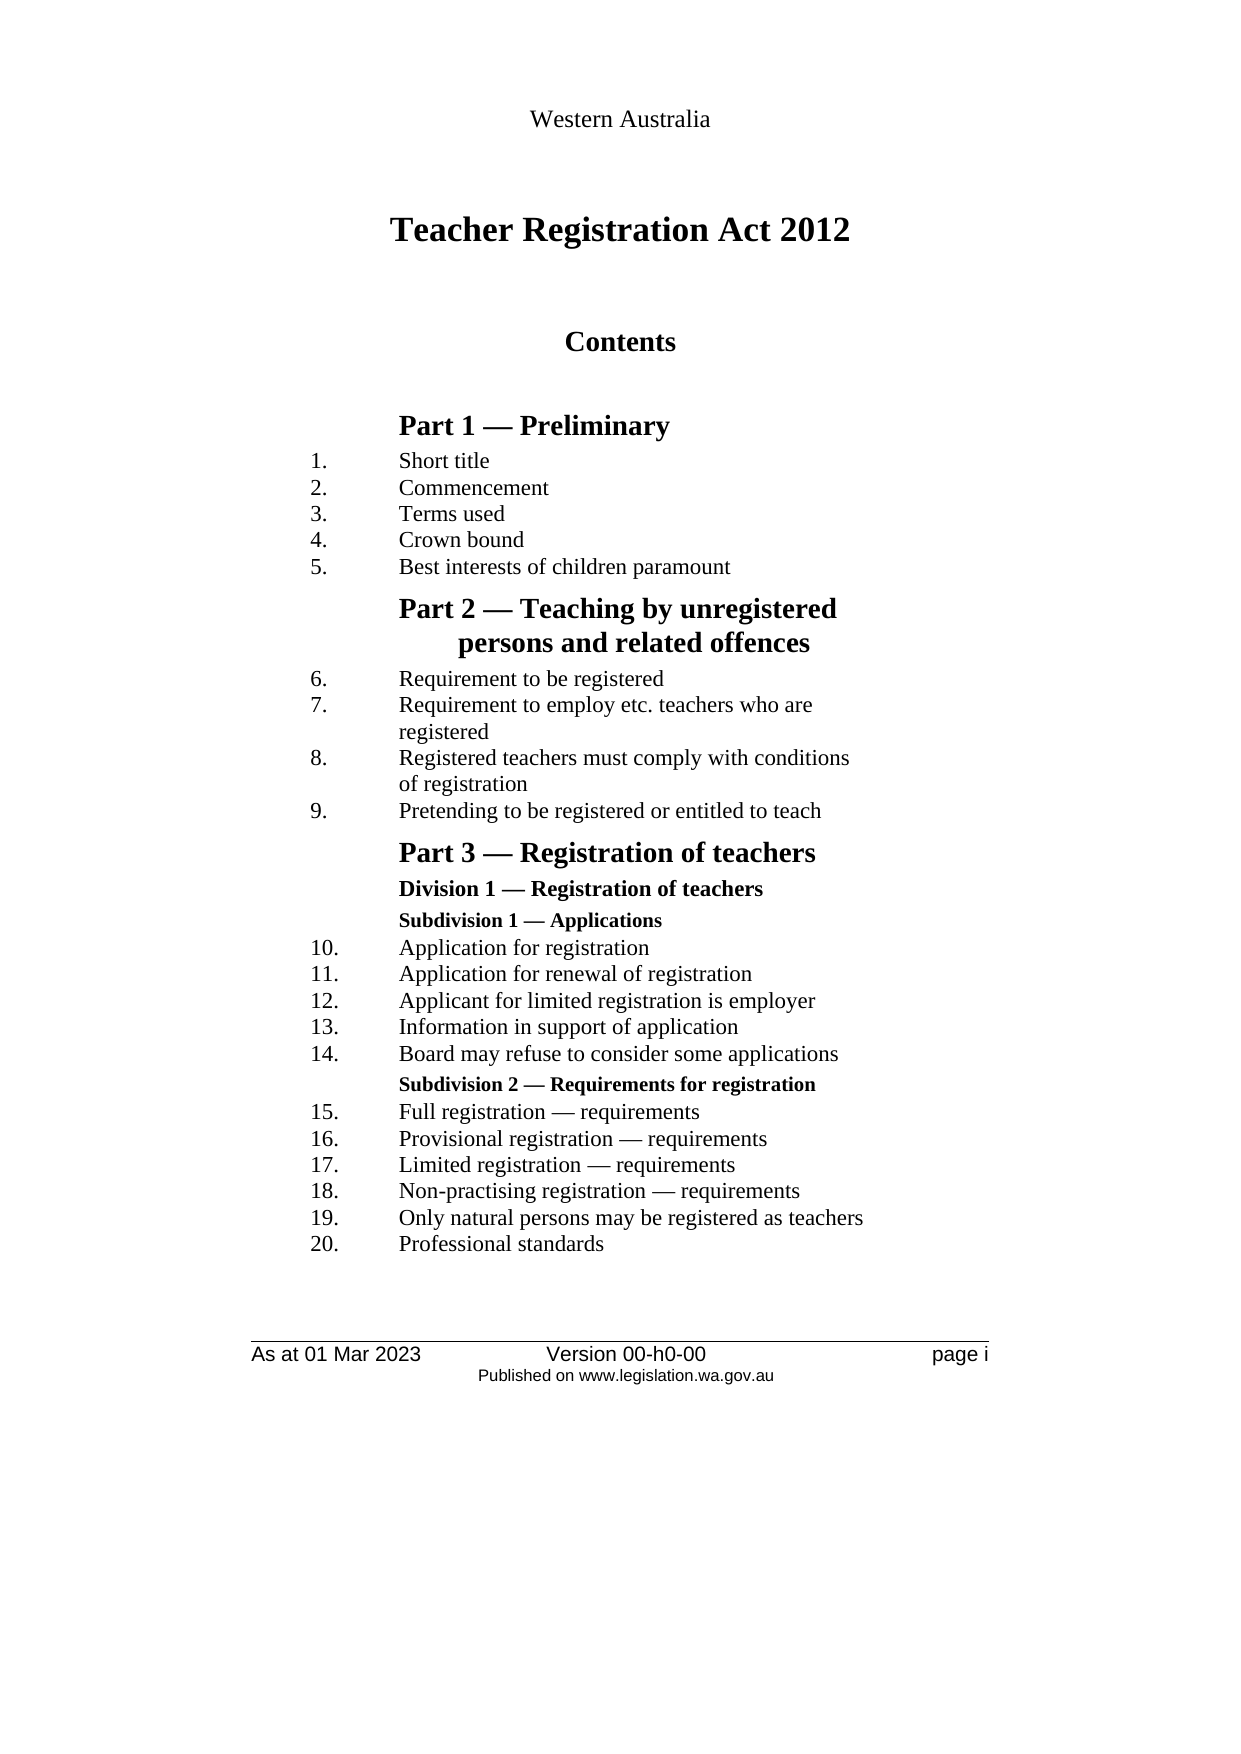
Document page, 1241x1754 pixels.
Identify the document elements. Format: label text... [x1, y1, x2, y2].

text Part 1 — Preliminary [399, 408, 871, 441]
text 5. Best interests of children paramount 5 [310, 553, 871, 579]
text 4. Crown bound 4 [310, 526, 871, 553]
text Subdivision 1 — Applications [399, 908, 871, 932]
text 11. Application for renewal of registration 9 [310, 961, 871, 987]
text 6. Requirement to be registered 6 [310, 665, 871, 691]
text 14. Board may refuse to consider some applications 10 [310, 1039, 871, 1066]
text 12. Applicant for limited registration is employer 9 [310, 987, 871, 1013]
text 17. Limited registration — requirements 11 [310, 1151, 871, 1177]
text 20. Professional standards 12 [310, 1230, 871, 1256]
text 3. Terms used 1 [310, 500, 871, 526]
text Teacher Registration Act 2012 [251, 208, 989, 249]
text 1. Short title 1 [310, 447, 871, 474]
text 7. Requirement to employ etc. teachers who are registered 6 [310, 691, 871, 744]
text 19. Only natural persons may be registered as teachers 12 [310, 1204, 871, 1230]
text 18. Non-practising registration — requirements 12 [310, 1177, 871, 1204]
text 13. Information in support of application 9 [310, 1013, 871, 1039]
text Part 3 — Registration of teachers [399, 836, 871, 869]
text 8. Registered teachers must comply with conditions of registration 6 [310, 744, 871, 797]
text Western Australia [251, 104, 989, 133]
text 16. Provisional registration — requirements 11 [310, 1125, 871, 1151]
text Division 1 — Registration of teachers [399, 875, 871, 902]
text Part 2 — Teaching by unregistered persons and related offences [399, 592, 871, 659]
text 15. Full registration — requirements 10 [310, 1098, 871, 1125]
text Contents [491, 324, 749, 358]
text 2. Commencement 1 [310, 474, 871, 500]
text Subdivision 2 — Requirements for registration [399, 1072, 871, 1096]
text 10. Application for registration 8 [310, 934, 871, 961]
text 9. Pretending to be registered or entitled to teach 6 [310, 797, 871, 823]
